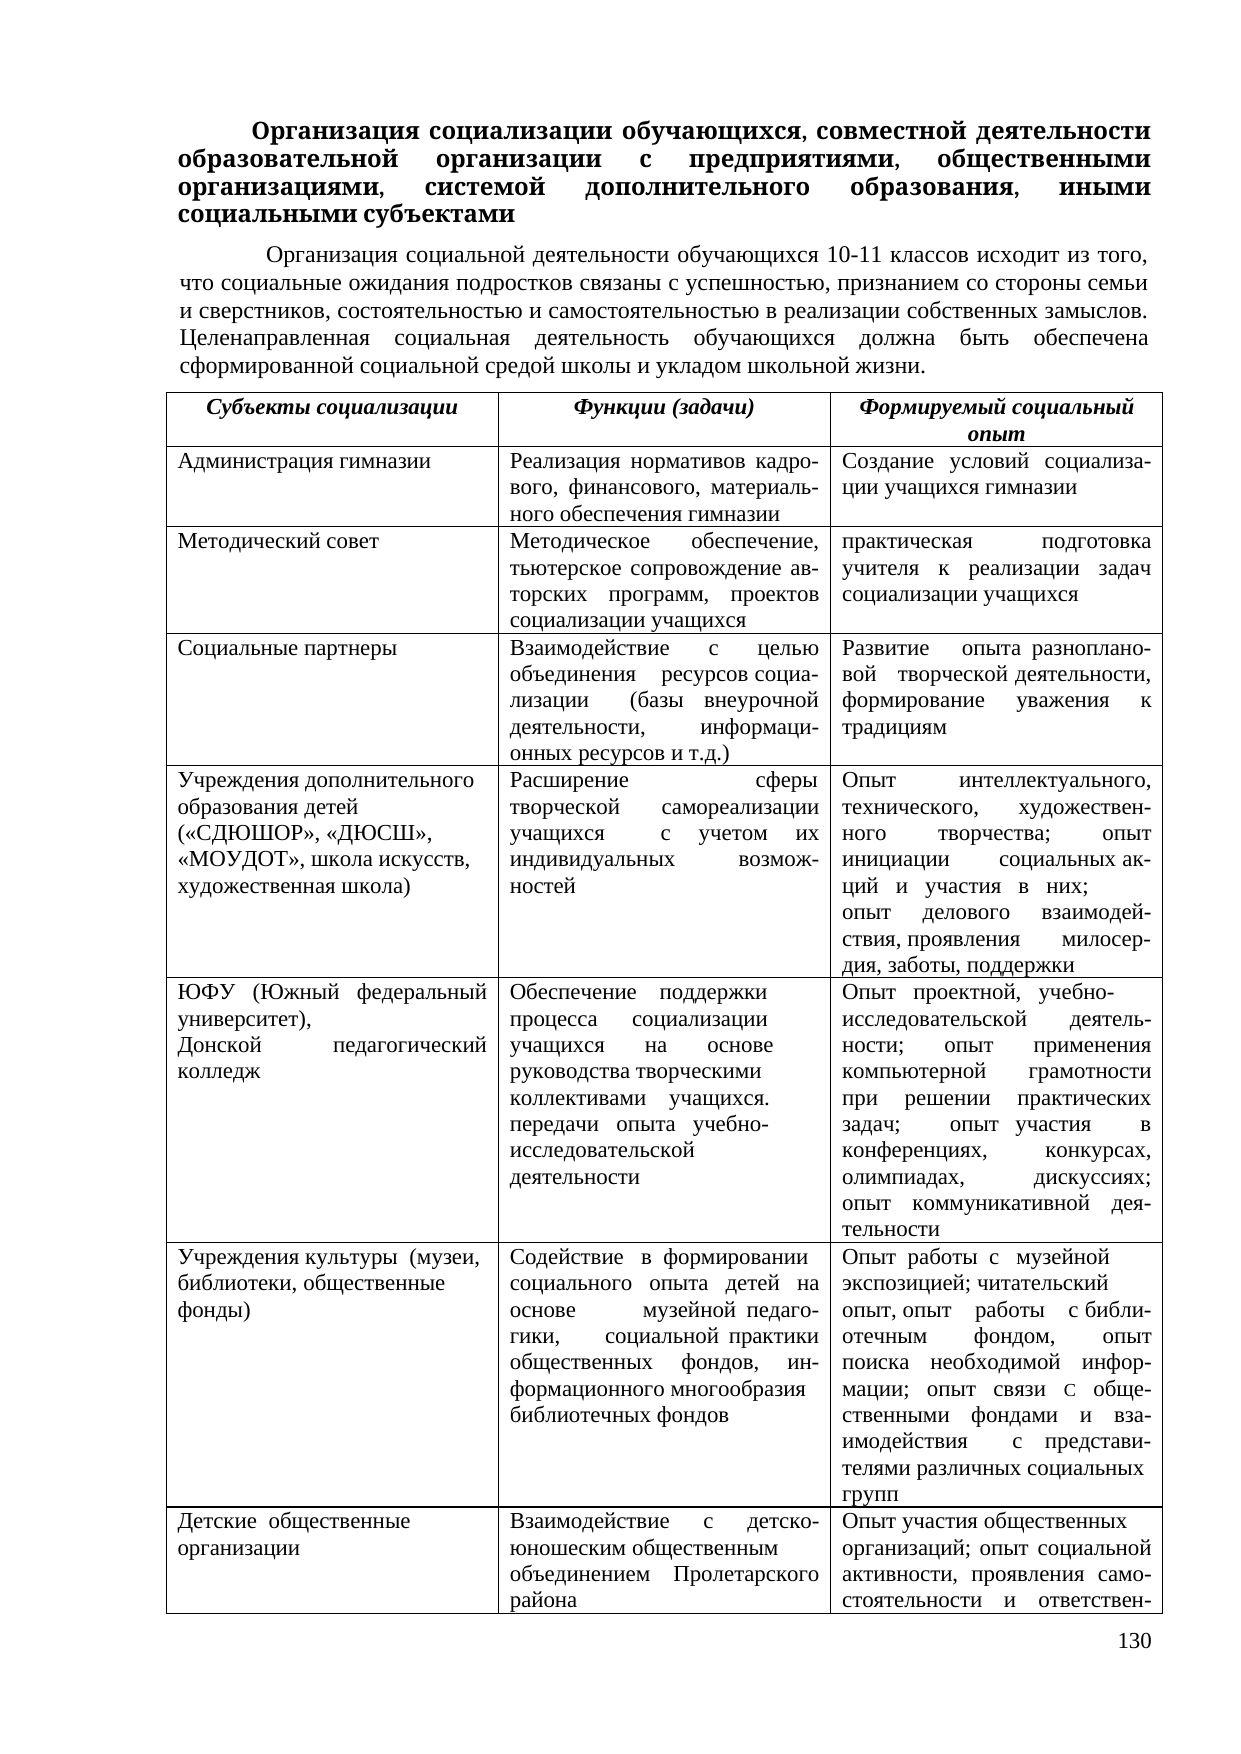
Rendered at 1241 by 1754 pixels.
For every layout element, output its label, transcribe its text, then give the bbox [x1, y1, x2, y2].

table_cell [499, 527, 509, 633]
subtitle Организация социализации обучающихся, совместной деятельности образовательной организации с предприятиями, общественными организациями, системой дополнительного образования, иными социальными субъектами [177, 118, 1152, 228]
text Организация социальной деятельности обучающихся 10-11 классов исходит из того, что социальные ожидания подростков связаны с успешностью, признанием со стороны семьи и сверстников, состоятельностью и самостоятельностью в реализации собственных замыслов. Целенаправленная социальная деятельность обучающихся должна быть обеспечена сформированной социальной средой школы и укладом школьной жизни. [179, 241, 1149, 378]
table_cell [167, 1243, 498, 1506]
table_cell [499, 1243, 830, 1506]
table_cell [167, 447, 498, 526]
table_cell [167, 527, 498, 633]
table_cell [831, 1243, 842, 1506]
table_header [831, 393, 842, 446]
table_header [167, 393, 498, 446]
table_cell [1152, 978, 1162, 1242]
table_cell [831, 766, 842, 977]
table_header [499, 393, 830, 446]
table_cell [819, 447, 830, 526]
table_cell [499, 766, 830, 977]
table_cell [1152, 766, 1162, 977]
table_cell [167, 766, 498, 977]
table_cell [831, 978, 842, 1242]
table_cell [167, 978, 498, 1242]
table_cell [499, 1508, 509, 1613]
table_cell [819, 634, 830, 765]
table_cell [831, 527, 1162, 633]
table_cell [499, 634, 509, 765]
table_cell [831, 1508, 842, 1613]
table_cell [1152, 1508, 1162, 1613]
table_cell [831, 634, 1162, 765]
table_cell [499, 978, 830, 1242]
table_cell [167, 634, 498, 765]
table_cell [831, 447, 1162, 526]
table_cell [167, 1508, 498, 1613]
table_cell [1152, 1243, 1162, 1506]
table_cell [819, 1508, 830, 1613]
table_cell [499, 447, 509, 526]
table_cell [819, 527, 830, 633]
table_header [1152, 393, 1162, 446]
